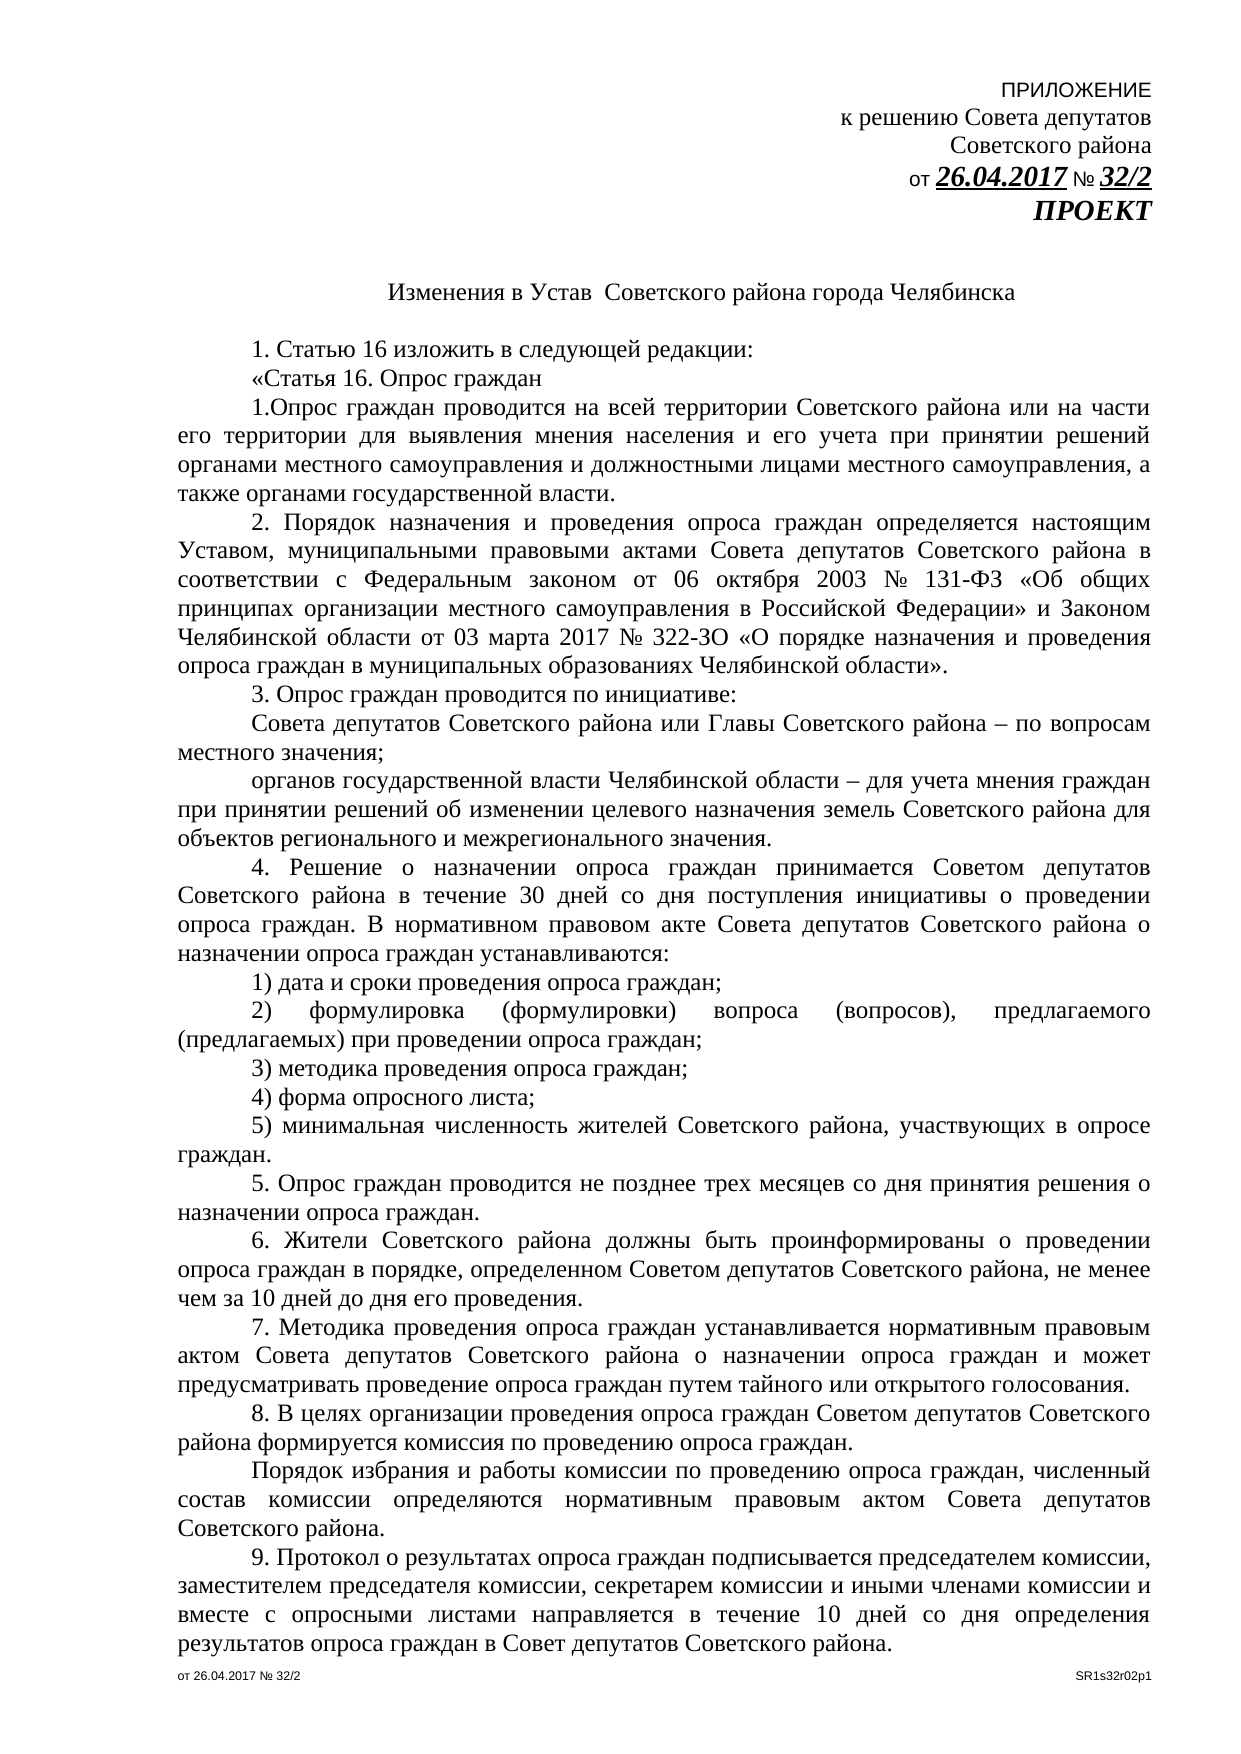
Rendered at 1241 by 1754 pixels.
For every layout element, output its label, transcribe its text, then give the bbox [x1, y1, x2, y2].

text 4. Решение о назначении опроса граждан принимается Советом депутатов Советского района в течение 30 дней со дня поступления инициативы о проведении опроса граждан. В нормативном правовом акте Совета депутатов Советского района о назначении опроса граждан устанавливаются: [177, 852, 1152, 967]
text «Статья 16. Опрос граждан [177, 363, 1152, 392]
text от 26.04.2017 № 32/2 [177, 159, 1152, 193]
text к решению Совета депутатов [177, 102, 1152, 130]
text Совета депутатов Советского района или Главы Советского района – по вопросам местного значения; [177, 708, 1152, 765]
text 4) форма опросного листа; [177, 1082, 1152, 1110]
text органов государственной власти Челябинской области – для учета мнения граждан при принятии решений об изменении целевого назначения земель Советского района для объектов регионального и межрегионального значения. [177, 765, 1152, 852]
text 3) методика проведения опроса граждан; [177, 1053, 1152, 1082]
text 9. Протокол о результатах опроса граждан подписывается председателем комиссии, заместителем председателя комиссии, секретарем комиссии и иными членами комиссии и вместе с опросными листами направляется в течение 10 дней со дня определения результатов опроса граждан в Совет депутатов Советского района. [177, 1542, 1152, 1657]
text 6. Жители Советского района должны быть проинформированы о проведении опроса граждан в порядке, определенном Советом депутатов Советского района, не менее чем за 10 дней до дня его проведения. [177, 1225, 1152, 1312]
text Советского района [177, 130, 1152, 159]
text Изменения в Устав Советского района города Челябинска [177, 277, 1152, 305]
text 5. Опрос граждан проводится не позднее трех месяцев со дня принятия решения о назначении опроса граждан. [177, 1168, 1152, 1225]
text 1. Статью 16 изложить в следующей редакции: [177, 334, 1152, 363]
text 1.Опрос граждан проводится на всей территории Советского района или на части его территории для выявления мнения населения и его учета при принятии решений органами местного самоуправления и должностными лицами местного самоуправления, а также органами государственной власти. [177, 392, 1152, 507]
text Порядок избрания и работы комиссии по проведению опроса граждан, численный состав комиссии определяются нормативным правовым актом Совета депутатов Советского района. [177, 1455, 1152, 1542]
text 1) дата и сроки проведения опроса граждан; [177, 967, 1152, 995]
text 2) формулировка (формулировки) вопроса (вопросов), предлагаемого (предлагаемых) при проведении опроса граждан; [177, 995, 1152, 1053]
text 2. Порядок назначения и проведения опроса граждан определяется настоящим Уставом, муниципальными правовыми актами Совета депутатов Советского района в соответствии с Федеральным законом от 06 октября 2003 № 131-ФЗ «Об общих принципах организации местного самоуправления в Российской Федерации» и Законом Челябинской области от 03 марта 2017 № 322-ЗО «О порядке назначения и проведения опроса граждан в муниципальных образованиях Челябинской области». [177, 507, 1152, 679]
text 5) минимальная численность жителей Советского района, участвующих в опросе граждан. [177, 1110, 1152, 1168]
text 7. Методика проведения опроса граждан устанавливается нормативным правовым актом Совета депутатов Советского района о назначении опроса граждан и может предусматривать проведение опроса граждан путем тайного или открытого голосования. [177, 1312, 1152, 1398]
text ПРИЛОЖЕНИЕ [177, 78, 1152, 102]
text 8. В целях организации проведения опроса граждан Советом депутатов Советского района формируется комиссия по проведению опроса граждан. [177, 1398, 1152, 1455]
text 3. Опрос граждан проводится по инициативе: [177, 679, 1152, 708]
text ПРОЕКТ [177, 193, 1152, 226]
